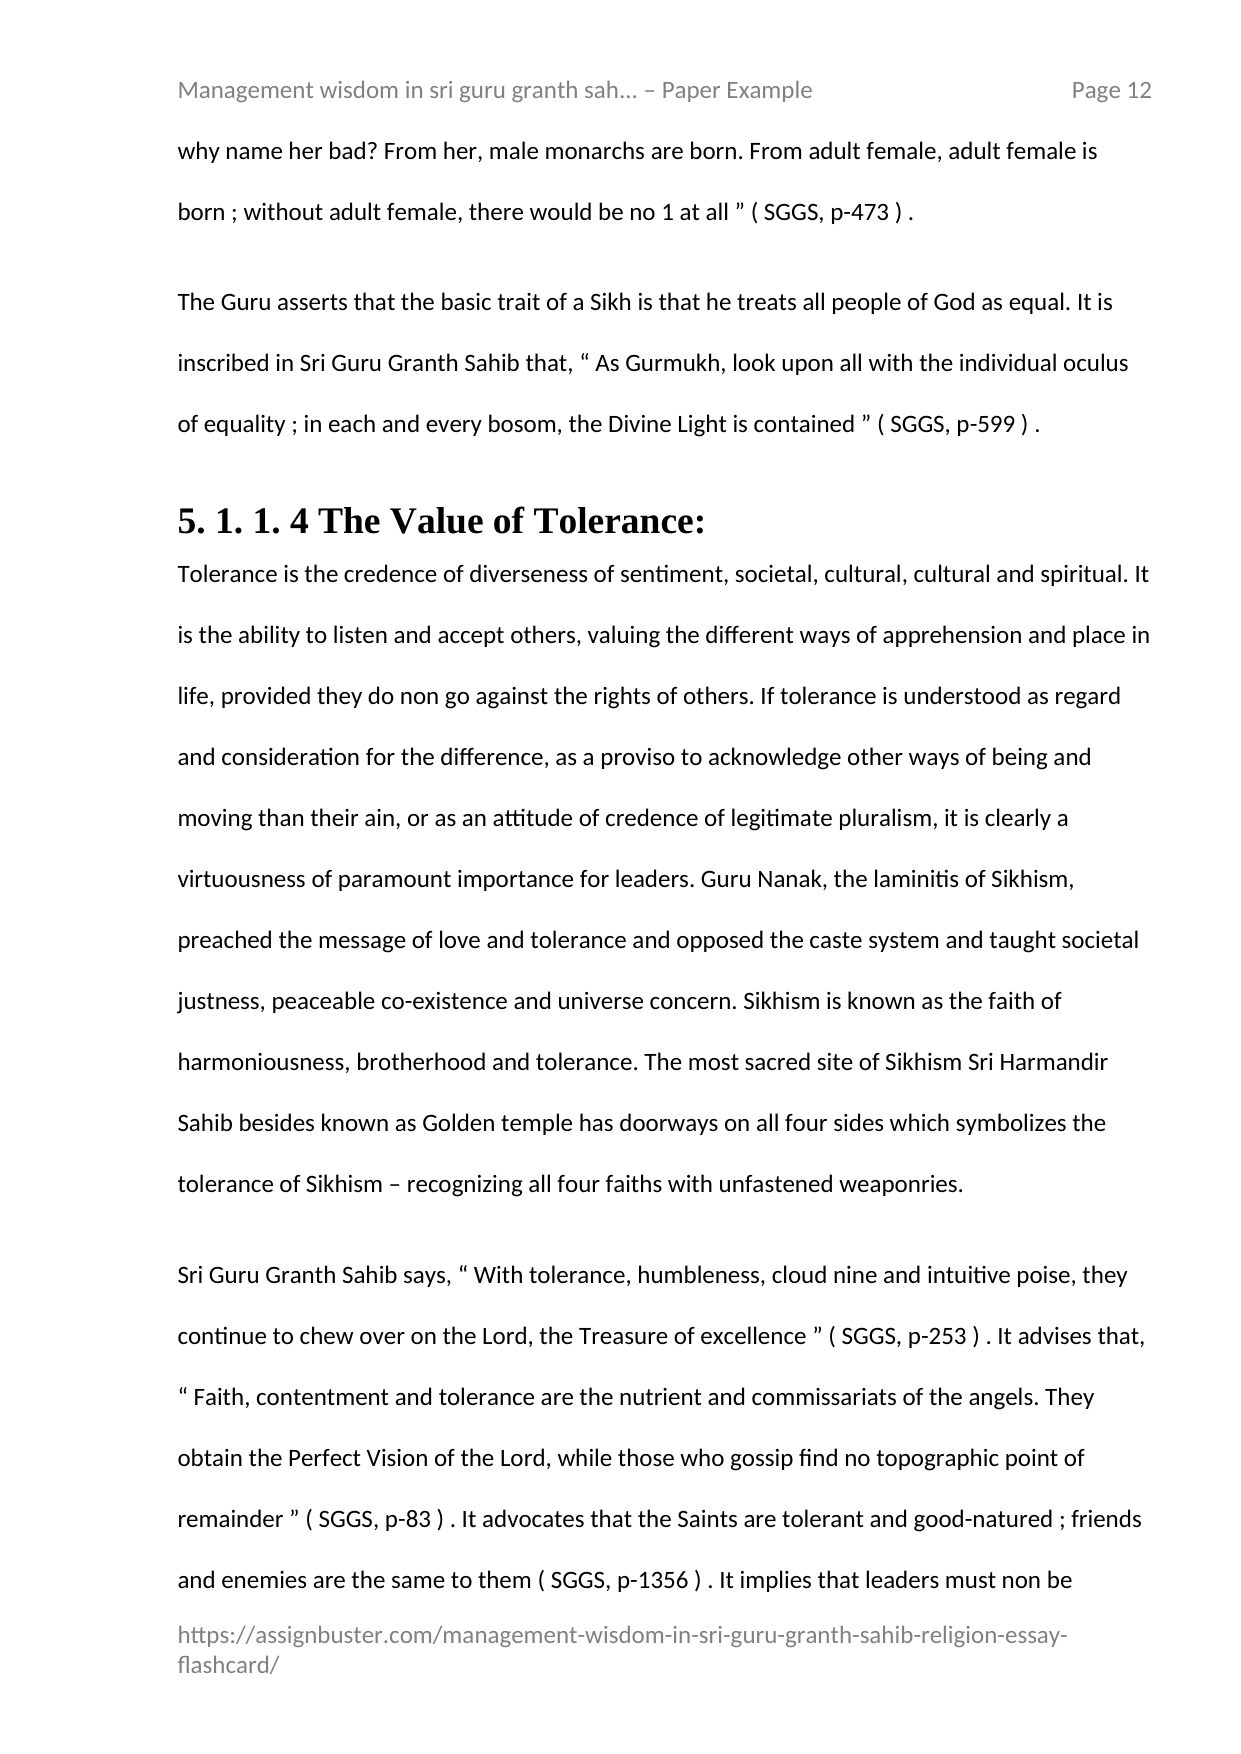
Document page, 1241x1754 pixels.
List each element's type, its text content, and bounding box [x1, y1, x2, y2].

text The Guru asserts that the basic trait of a Sikh is that he treats all people of God as equal. It is inscribed in Sri Guru Granth Sahib that, “ As Gurmukh, look upon all with the individual oculus of equality ; in each and every bosom, the Divine Light is contained ” ( SGGS, p-599 ) . [177, 286, 1152, 439]
subtitle 5. 1. 1. 4 The Value of Tolerance: [177, 499, 1152, 542]
text Tolerance is the credence of diverseness of sentiment, societal, cultural, cultural and spiritual. It is the ability to listen and accept others, valuing the different ways of apprehension and place in life, provided they do non go against the rights of others. If tolerance is understood as regard and consideration for the difference, as a proviso to acknowledge other ways of being and moving than their ain, or as an attitude of credence of legitimate pluralism, it is clearly a virtuousness of paramount importance for leaders. Guru Nanak, the laminitis of Sikhism, preached the message of love and tolerance and opposed the caste system and taught societal justness, peaceable co-existence and universe concern. Sikhism is known as the faith of harmoniousness, brotherhood and tolerance. The most sacred site of Sikhism Sri Harmandir Sahib besides known as Golden temple has doorways on all four sides which symbolizes the tolerance of Sikhism – recognizing all four faiths with unfastened weaponries. [177, 558, 1152, 1199]
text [177, 135, 1152, 226]
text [177, 1259, 1152, 1595]
